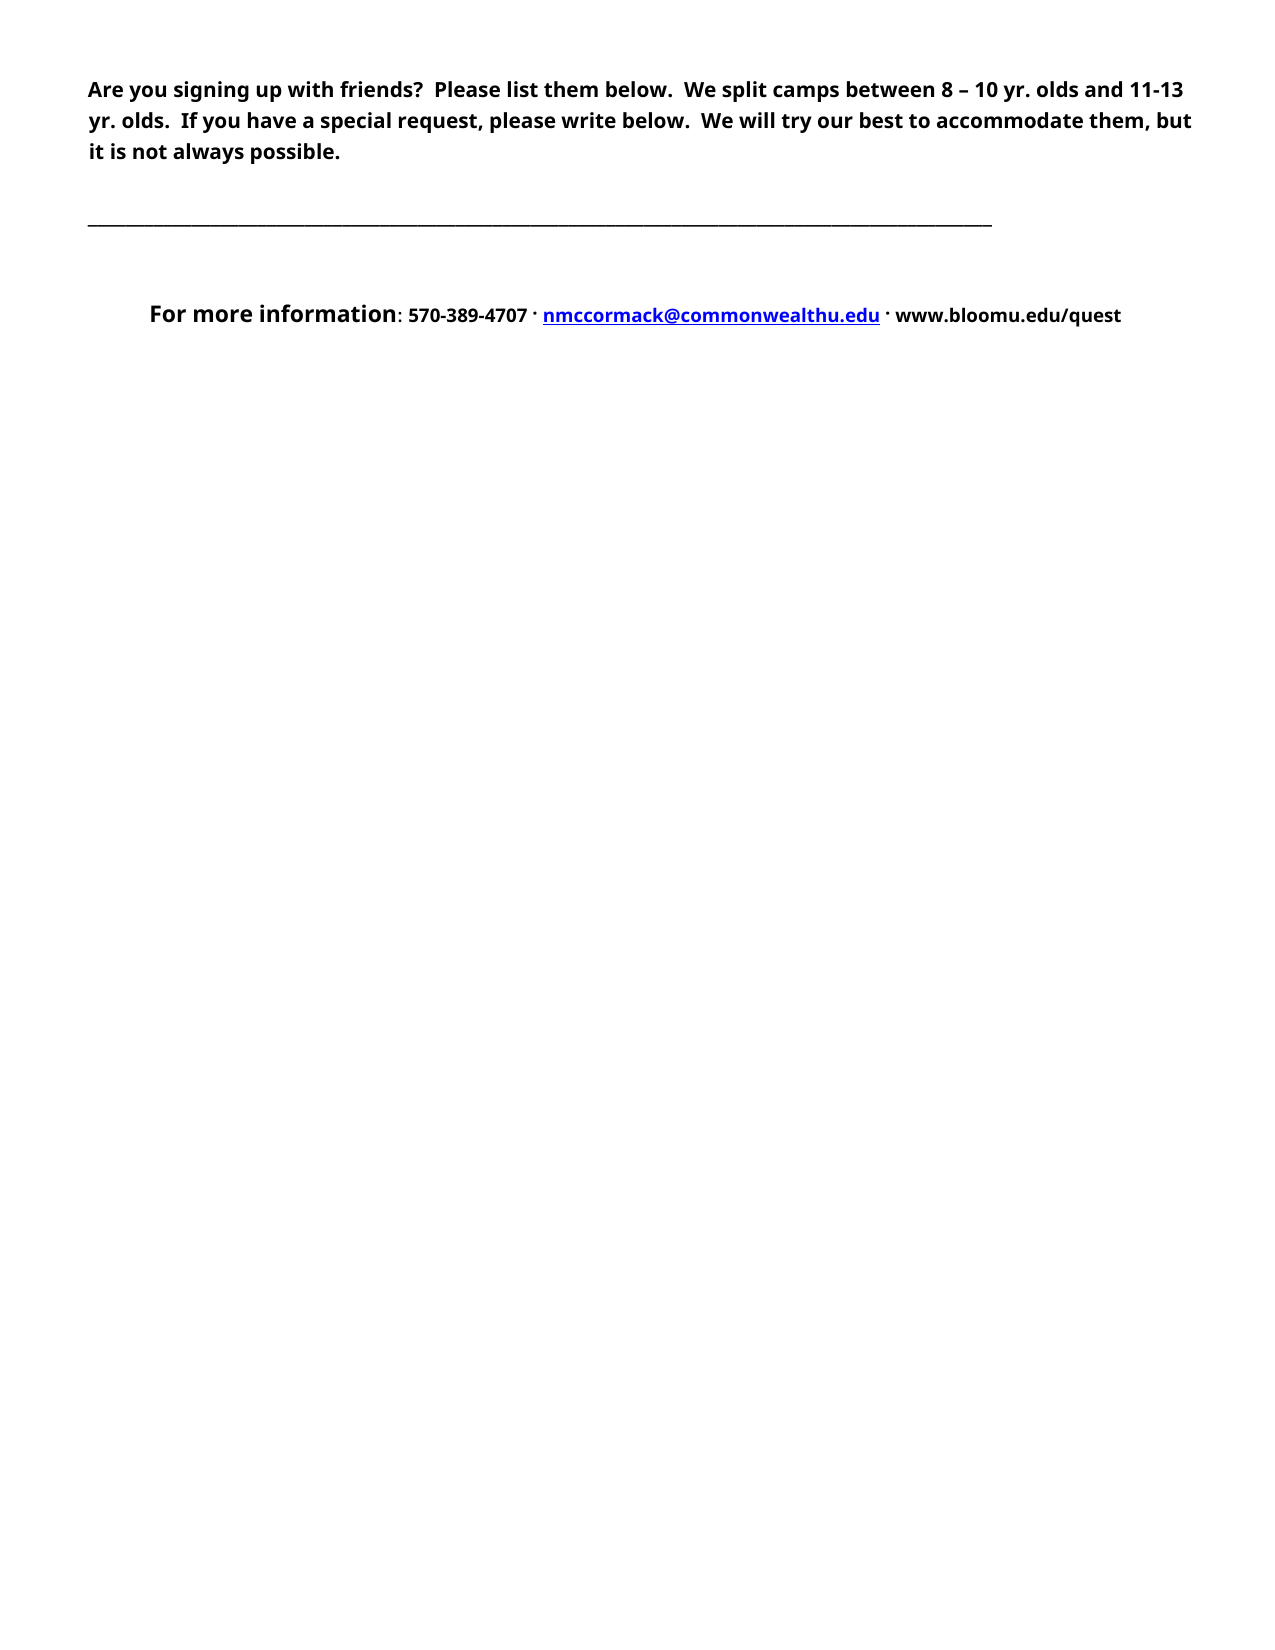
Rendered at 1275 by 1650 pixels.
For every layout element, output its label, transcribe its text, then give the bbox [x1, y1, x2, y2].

text ________________________________________________________________________________________________ [88, 199, 1200, 230]
text Are you signing up with friends? Please list them below. We split camps between 8 – 10 yr. olds and 11-13 yr. olds. If you have a special request, please write below. We will try our best to accommodate them, but it is not always possible. [88, 75, 1200, 165]
text For more information: 570-389-4707 · nmccormack@commonwealthu.edu · www.bloomu.edu/quest [75, 298, 1196, 329]
